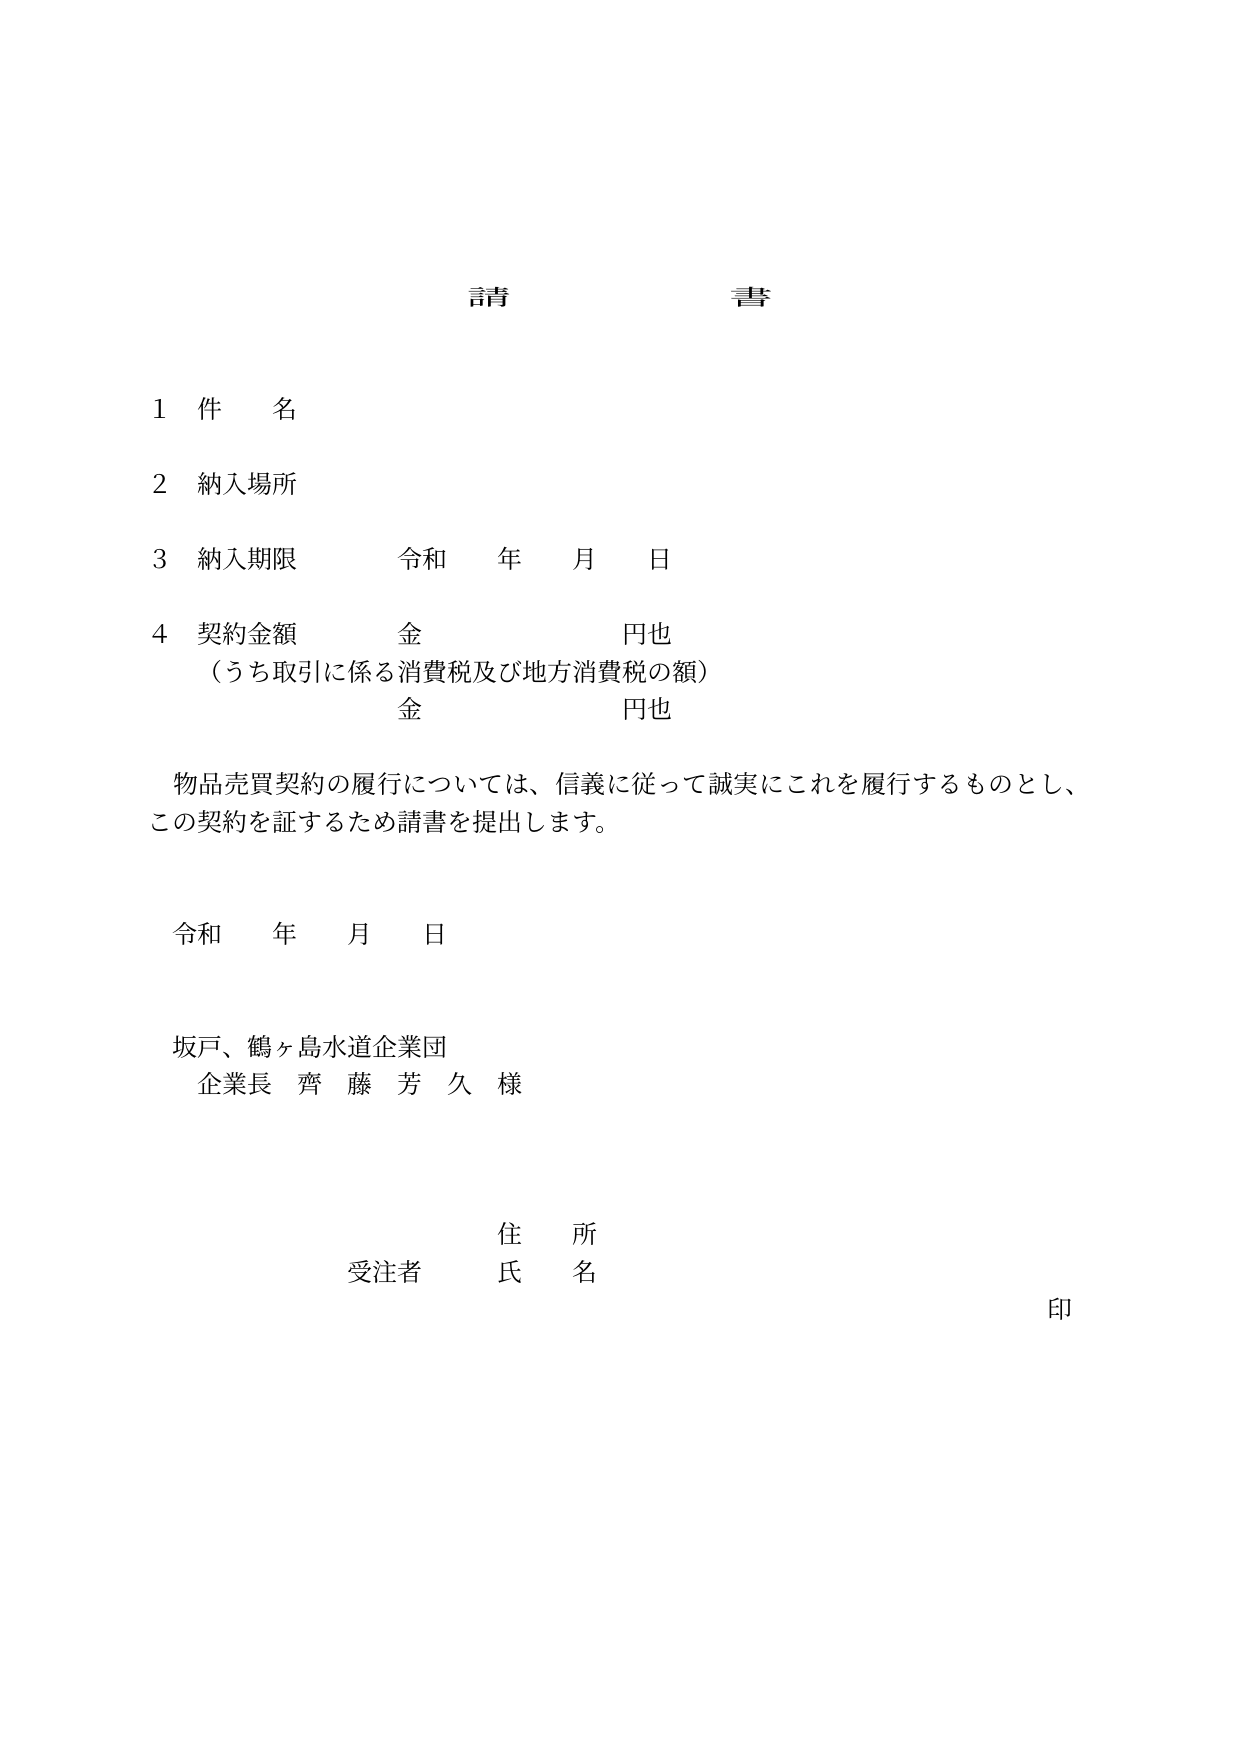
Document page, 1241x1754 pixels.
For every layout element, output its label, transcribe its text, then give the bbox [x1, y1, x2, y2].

text 坂戸、鶴ヶ島水道企業団 [148, 1027, 1092, 1064]
text ３ 納入期限 令和 年 月 日 [148, 539, 1092, 577]
text ４ 契約金額 金 円也 [148, 614, 1092, 652]
text 請 書 [148, 277, 1092, 314]
text １ 件 名 [148, 389, 1092, 427]
text 住 所 [148, 1214, 1092, 1252]
text 受注者 氏 名 [148, 1252, 1092, 1289]
text 企業長 齊 藤 芳 久 様 [148, 1064, 1092, 1102]
text （うち取引に係る消費税及び地方消費税の額） [148, 652, 1092, 689]
text 金 円也 [148, 689, 1092, 727]
text 印 [148, 1289, 1092, 1327]
text ２ 納入場所 [148, 464, 1092, 502]
text 令和 年 月 日 [148, 914, 1092, 952]
text 物品売買契約の履行については、信義に従って誠実にこれを履行するものとし、この契約を証するため請書を提出します。 [148, 764, 1092, 839]
